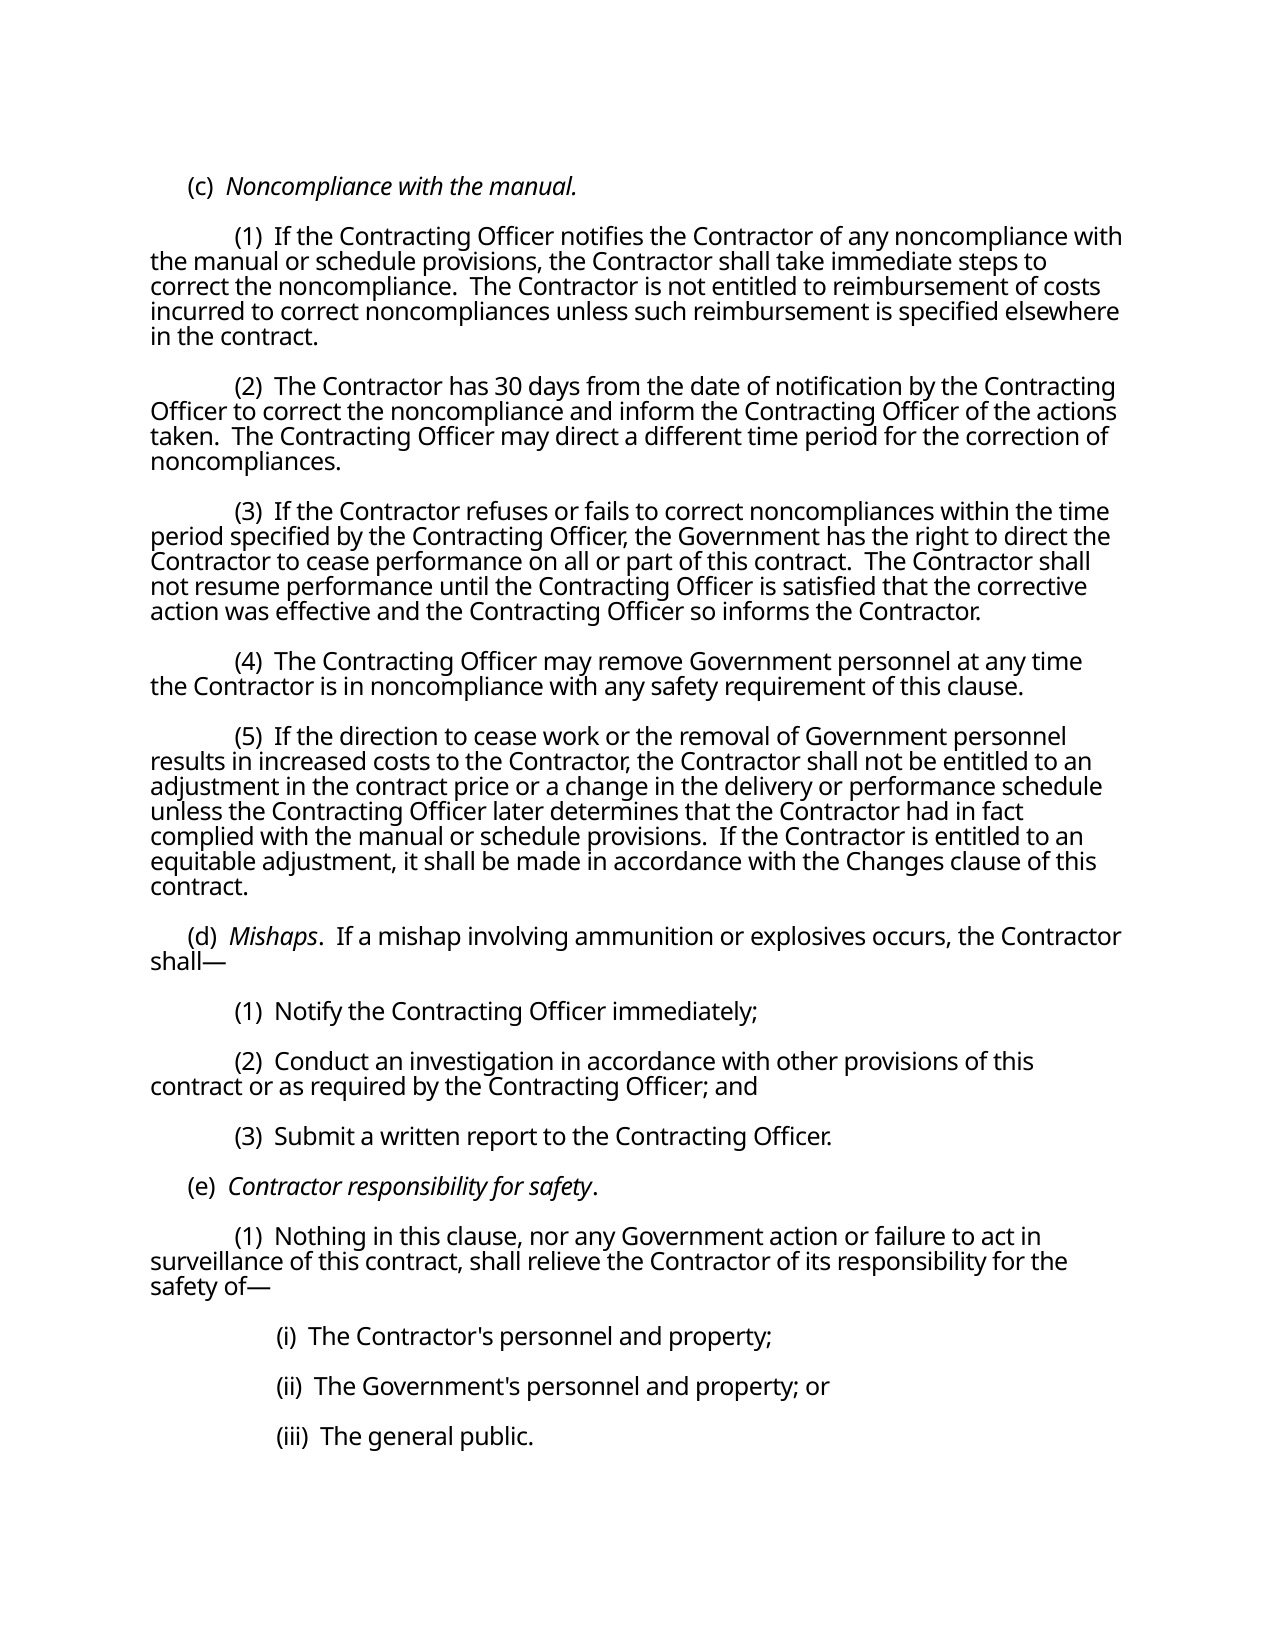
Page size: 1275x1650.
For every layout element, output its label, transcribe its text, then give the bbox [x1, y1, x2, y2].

text (3) If the Contractor refuses or fails to correct noncompliances within the time period specified by the Contracting Officer, the Government has the right to direct the Contractor to cease performance on all or part of this contract. The Contractor shall not resume performance until the Contracting Officer is satisfied that the corrective action was effective and the Contracting Officer so informs the Contractor. [150, 500, 1125, 625]
text (i) The Contractor's personnel and property; [150, 1325, 1125, 1350]
text (ii) The Government's personnel and property; or [150, 1375, 1125, 1400]
text (d) Mishaps. If a mishap involving ammunition or explosives occurs, the Contractor shall— [150, 925, 1125, 975]
text (1) Notify the Contracting Officer immediately; [150, 1000, 1125, 1025]
text (4) The Contracting Officer may remove Government personnel at any time the Contractor is in noncompliance with any safety requirement of this clause. [150, 650, 1125, 700]
text (1) If the Contracting Officer notifies the Contractor of any noncompliance with the manual or schedule provisions, the Contractor shall take immediate steps to correct the noncompliance. The Contractor is not entitled to reimbursement of costs incurred to correct noncompliances unless such reimbursement is specified elsewhere in the contract. [150, 225, 1125, 350]
text (3) Submit a written report to the Contracting Officer. [150, 1125, 1125, 1150]
text (c) Noncompliance with the manual. [150, 175, 1125, 200]
text (2) Conduct an investigation in accordance with other provisions of this contract or as required by the Contracting Officer; and [150, 1050, 1125, 1100]
text (iii) The general public. [150, 1425, 1125, 1450]
text (e) Contractor responsibility for safety. [150, 1175, 1125, 1200]
text (5) If the direction to cease work or the removal of Government personnel results in increased costs to the Contractor, the Contractor shall not be entitled to an adjustment in the contract price or a change in the delivery or performance schedule unless the Contracting Officer later determines that the Contractor had in fact complied with the manual or schedule provisions. If the Contractor is entitled to an equitable adjustment, it shall be made in accordance with the Changes clause of this contract. [150, 725, 1125, 900]
text (2) The Contractor has 30 days from the date of notification by the Contracting Officer to correct the noncompliance and inform the Contracting Officer of the actions taken. The Contracting Officer may direct a different time period for the correction of noncompliances. [150, 375, 1125, 475]
text (1) Nothing in this clause, nor any Government action or failure to act in surveillance of this contract, shall relieve the Contractor of its responsibility for the safety of— [150, 1225, 1125, 1300]
